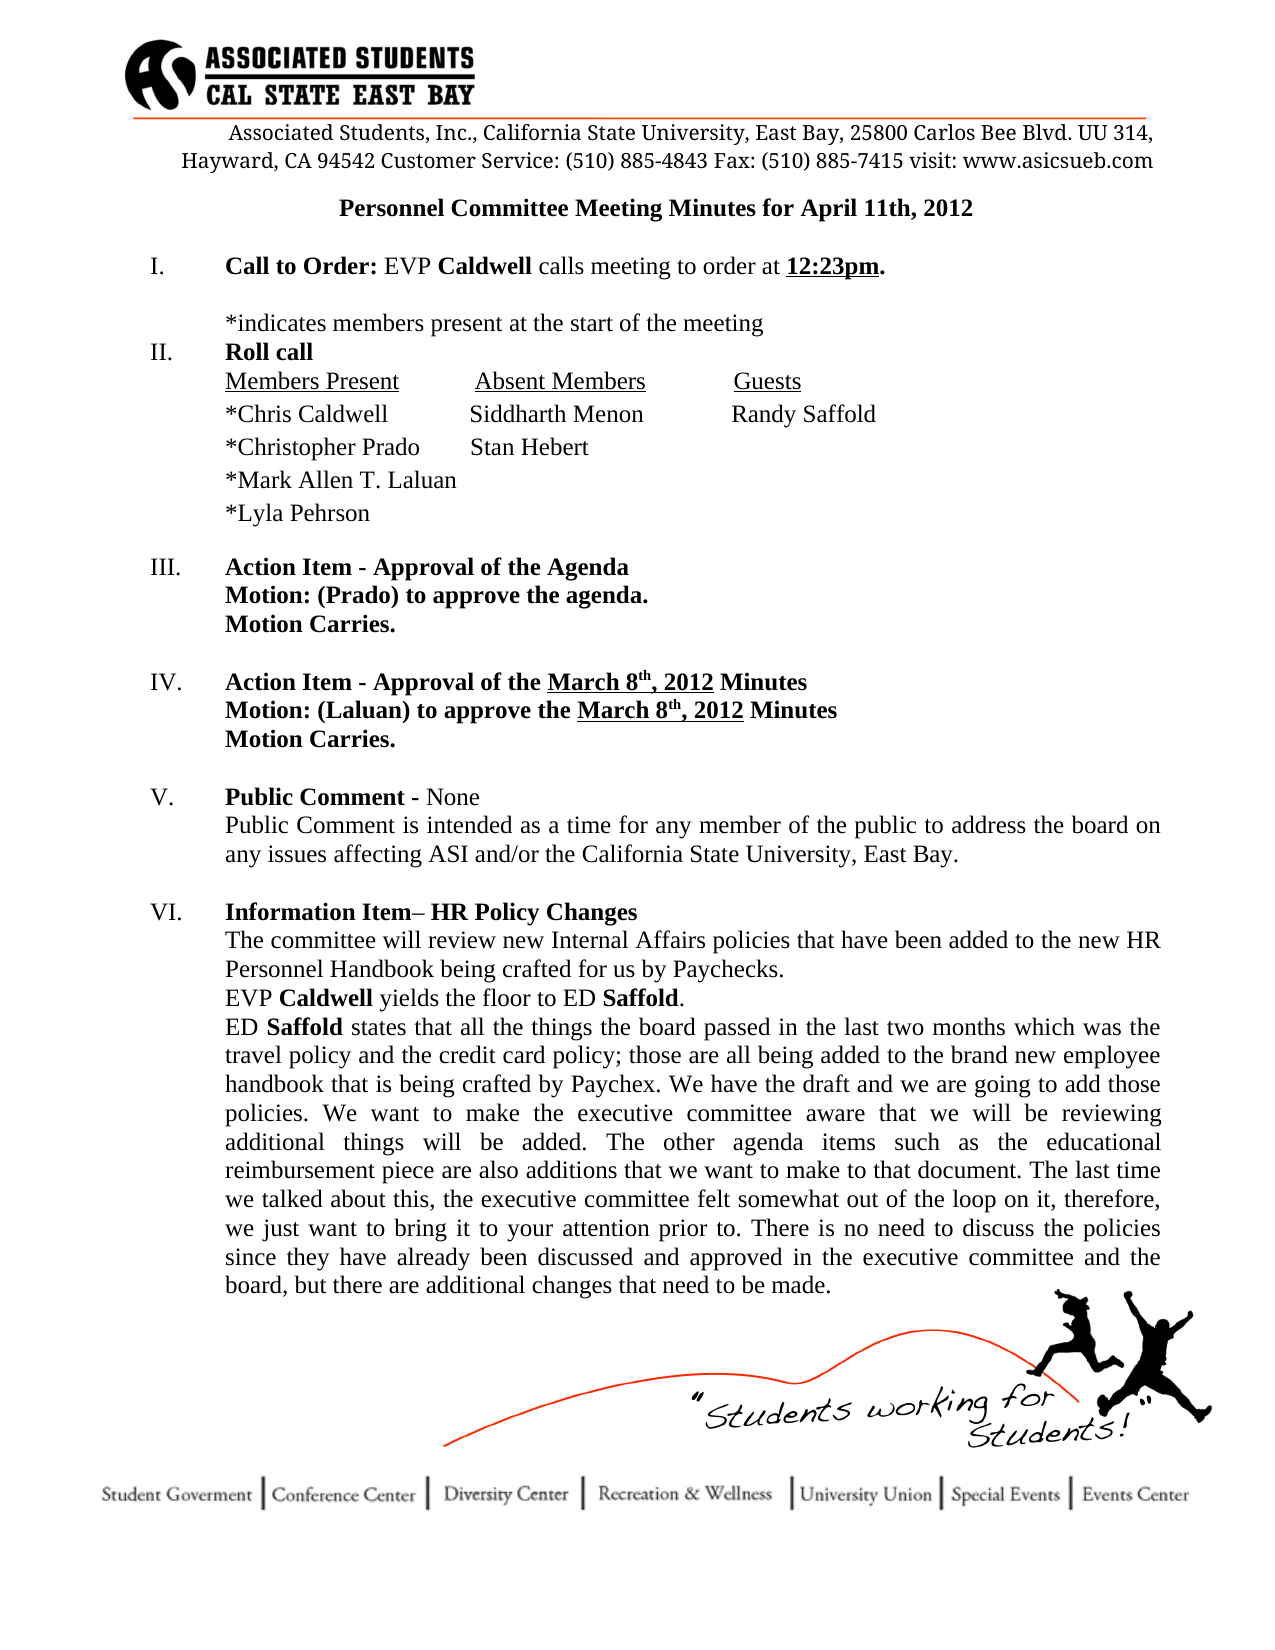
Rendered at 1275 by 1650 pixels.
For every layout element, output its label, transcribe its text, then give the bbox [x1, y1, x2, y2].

text Personnel Committee Meeting Minutes for April 11th, 2012 [150, 193, 1162, 222]
picture [93, 1471, 1208, 1513]
list Call to Order: EVP Caldwell calls meeting to order at 12:23pm. [150, 251, 1162, 280]
text Motion: (Prado) to approve the agenda. [225, 581, 1162, 609]
picture [107, 29, 1172, 130]
text *indicates members present at the start of the meeting [225, 308, 1162, 337]
list Members Present Absent Members Guests [225, 366, 1125, 395]
picture [107, 1289, 1241, 1468]
text Public Comment is intended as a time for any member of the public to address the board on any issues affecting ASI and/or the California State University, East Bay. [225, 811, 1162, 868]
text Motion: (Laluan) to approve the March 8th, 2012 Minutes [225, 696, 1162, 724]
list *Chris Caldwell Siddharth Menon Randy Saffold [225, 399, 1125, 428]
list Roll call [150, 337, 1162, 366]
text Motion Carries. [225, 724, 1162, 753]
list The committee will review new Internal Affairs policies that have been added to the new HR Personnel Handbook being crafted for us by Paychecks. [225, 926, 1162, 983]
list Public Comment - None [150, 782, 1162, 811]
list ED Saffold states that all the things the board passed in the last two months which was the travel policy and the credit card policy; those are all being added to the brand new employee handbook that is being crafted by Paychex. We have the draft and we are going to add those policies. We want to make the executive committee aware that we will be reviewing additional things will be added. The other agenda items such as the educational reimbursement piece are also additions that we want to make to that document. The last time we talked about this, the executive committee felt somewhat out of the loop on it, therefore, we just want to bring it to your attention prior to. There is no need to discuss the policies since they have already been discussed and approved in the executive committee and the board, but there are additional changes that need to be made. [225, 1012, 1162, 1299]
list *Lyla Pehrson [225, 498, 1125, 527]
list Action Item - Approval of the March 8th, 2012 Minutes [150, 667, 1162, 696]
text Motion Carries. [225, 609, 1162, 638]
list *Christopher Prado Stan Hebert [225, 432, 1125, 461]
list Information Item– HR Policy Changes [150, 897, 1162, 926]
list EVP Caldwell yields the floor to ED Saffold. [225, 983, 1162, 1012]
list Action Item - Approval of the Agenda [150, 552, 1162, 581]
list *Mark Allen T. Laluan [225, 465, 1125, 494]
